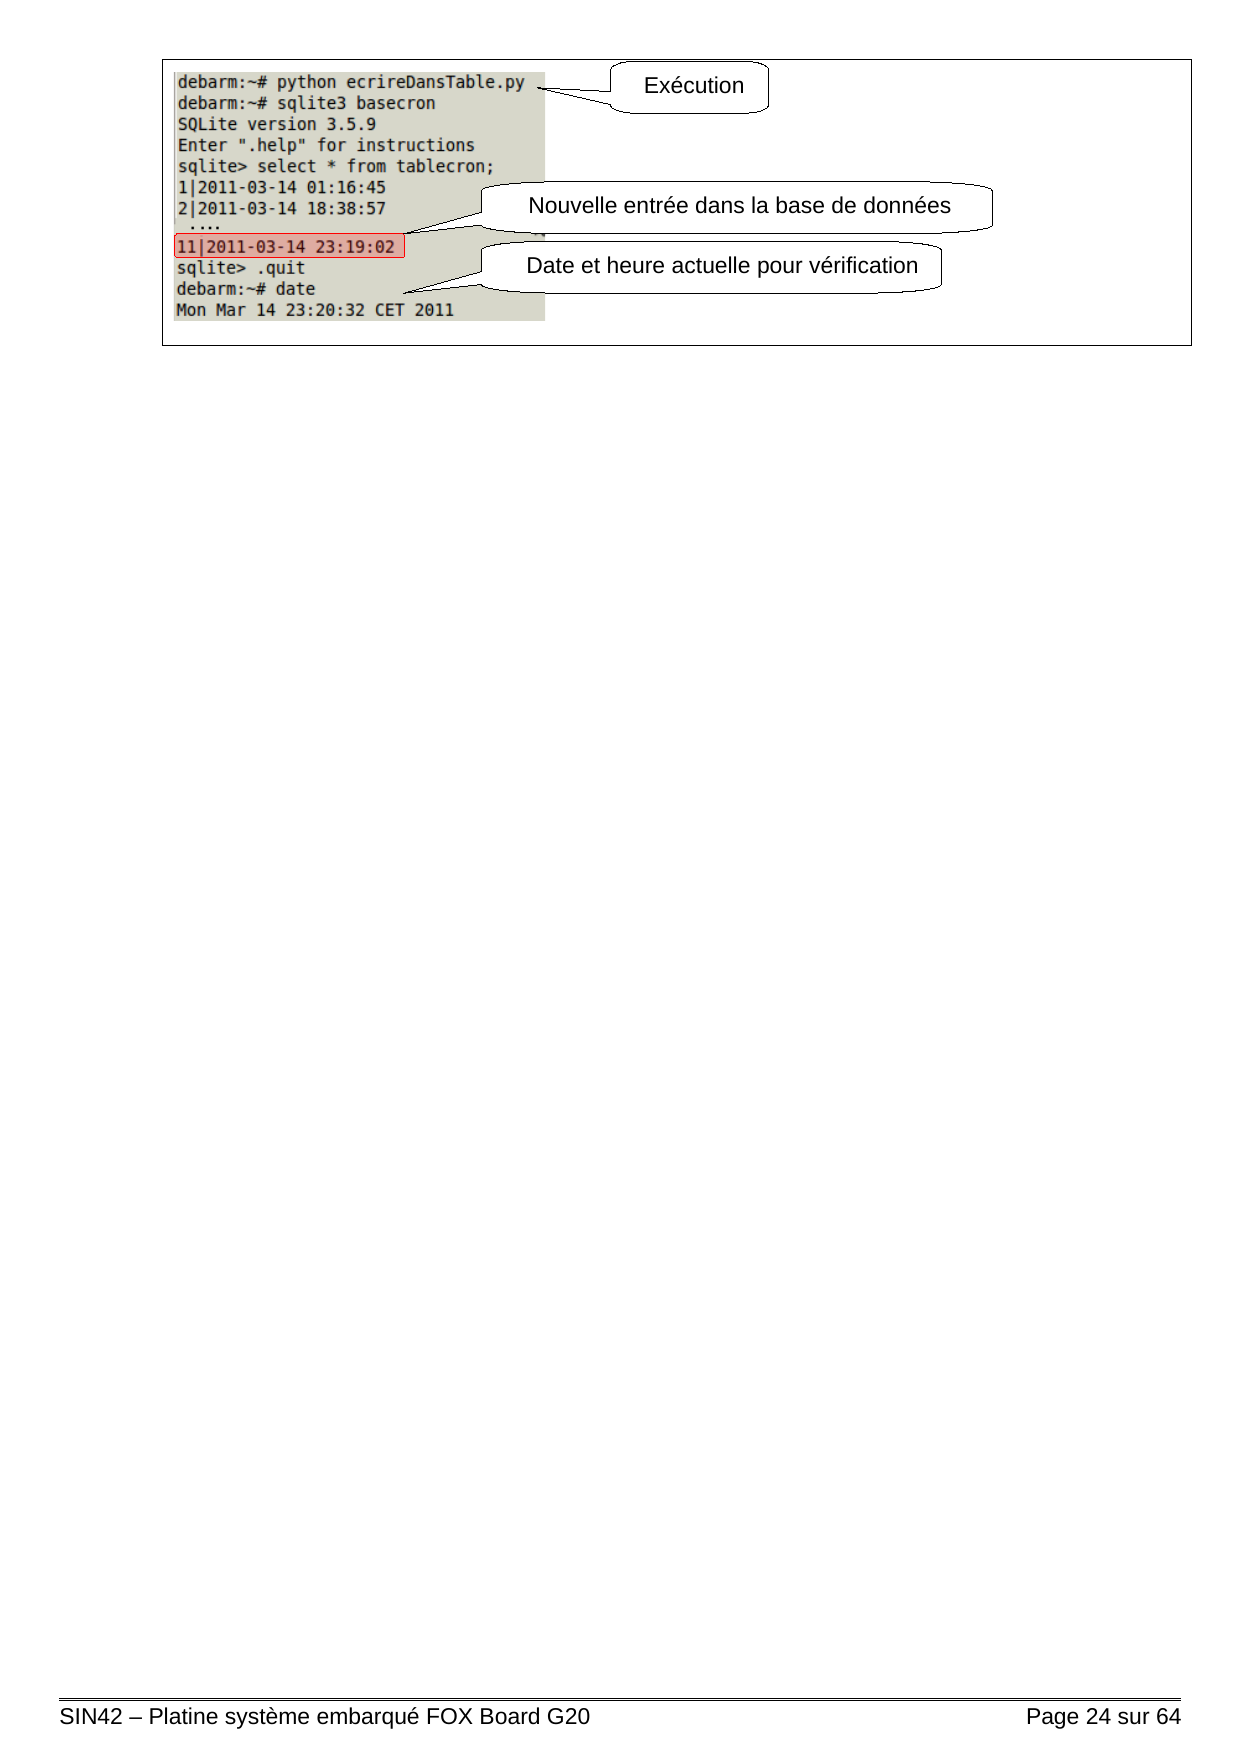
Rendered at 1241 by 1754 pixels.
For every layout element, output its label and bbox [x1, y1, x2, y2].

table_header [163, 60, 1191, 345]
picture [173, 72, 546, 321]
